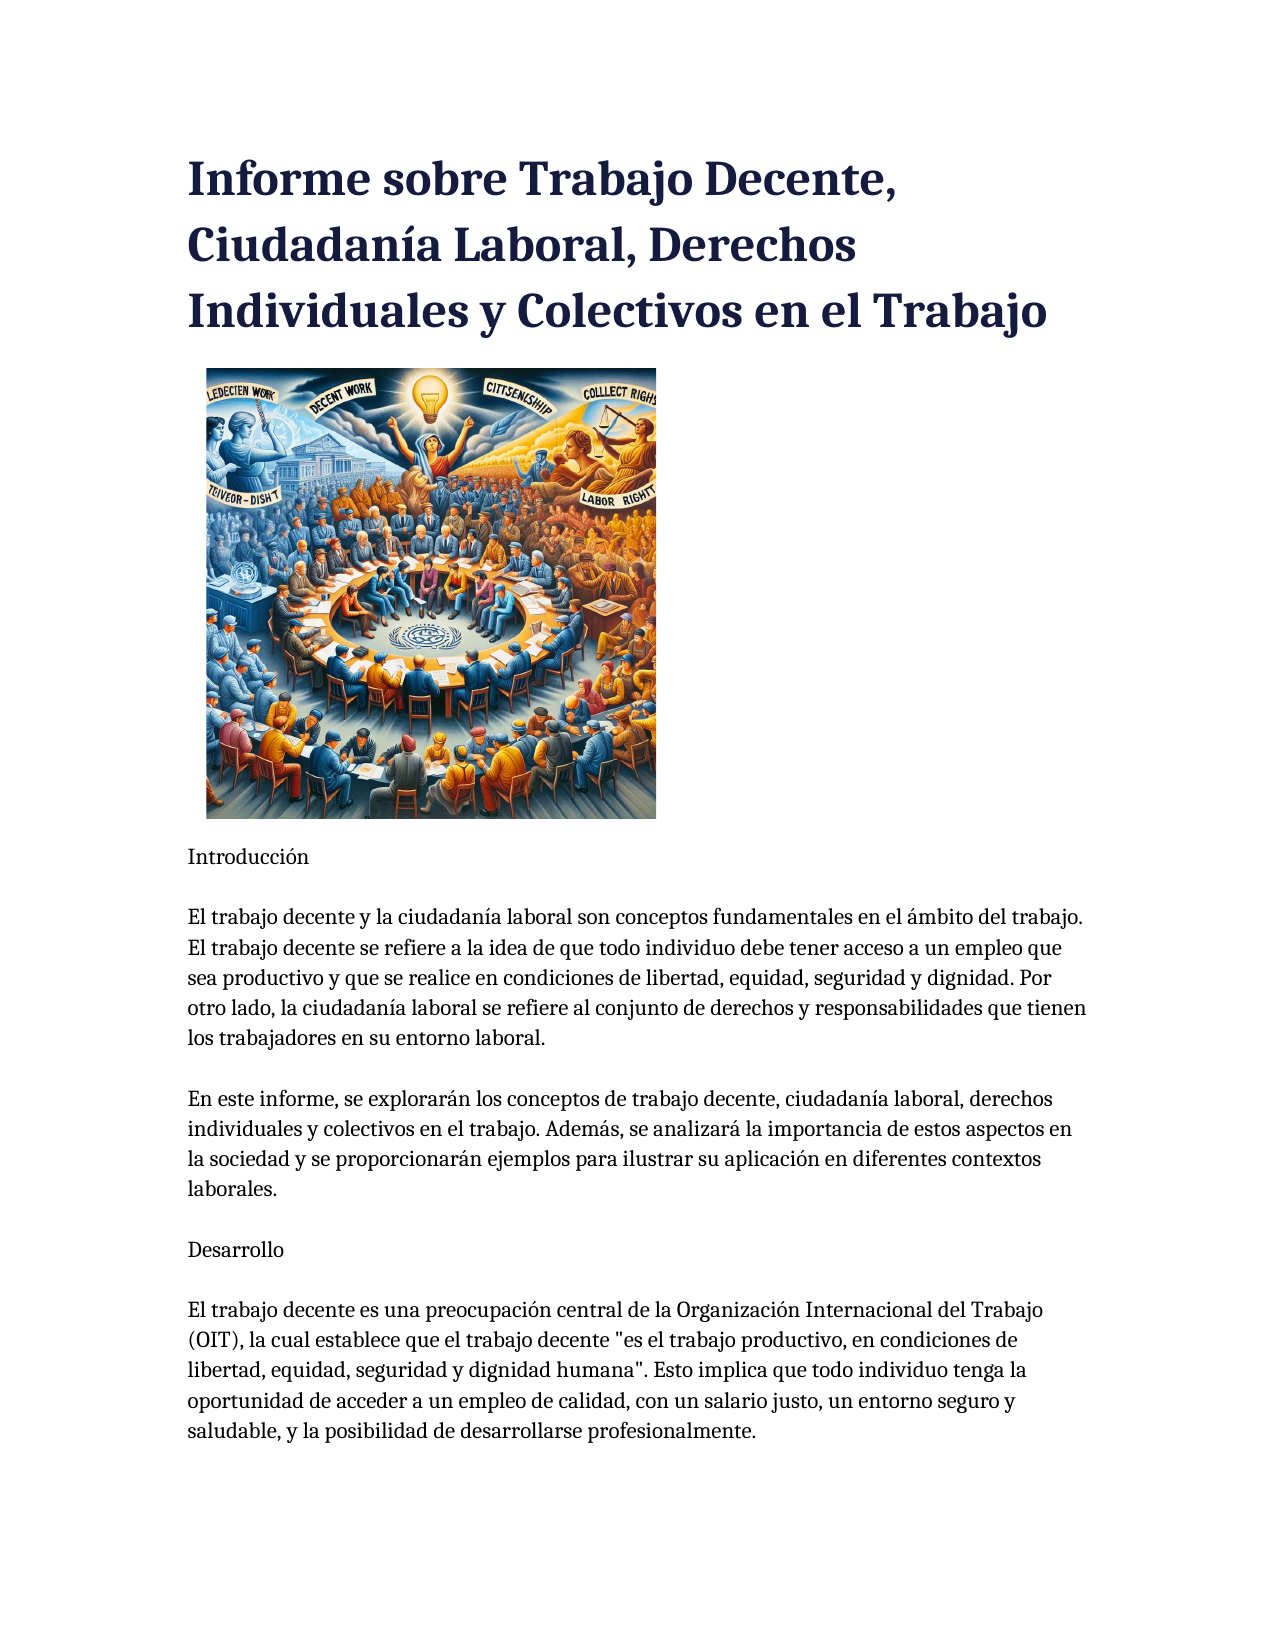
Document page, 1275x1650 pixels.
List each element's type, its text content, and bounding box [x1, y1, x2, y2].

picture [206, 368, 657, 819]
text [187, 844, 1087, 1474]
text Informe sobre Trabajo Decente, Ciudadanía Laboral, Derechos Individuales y Colectivos en el Trabajo [187, 150, 1087, 339]
